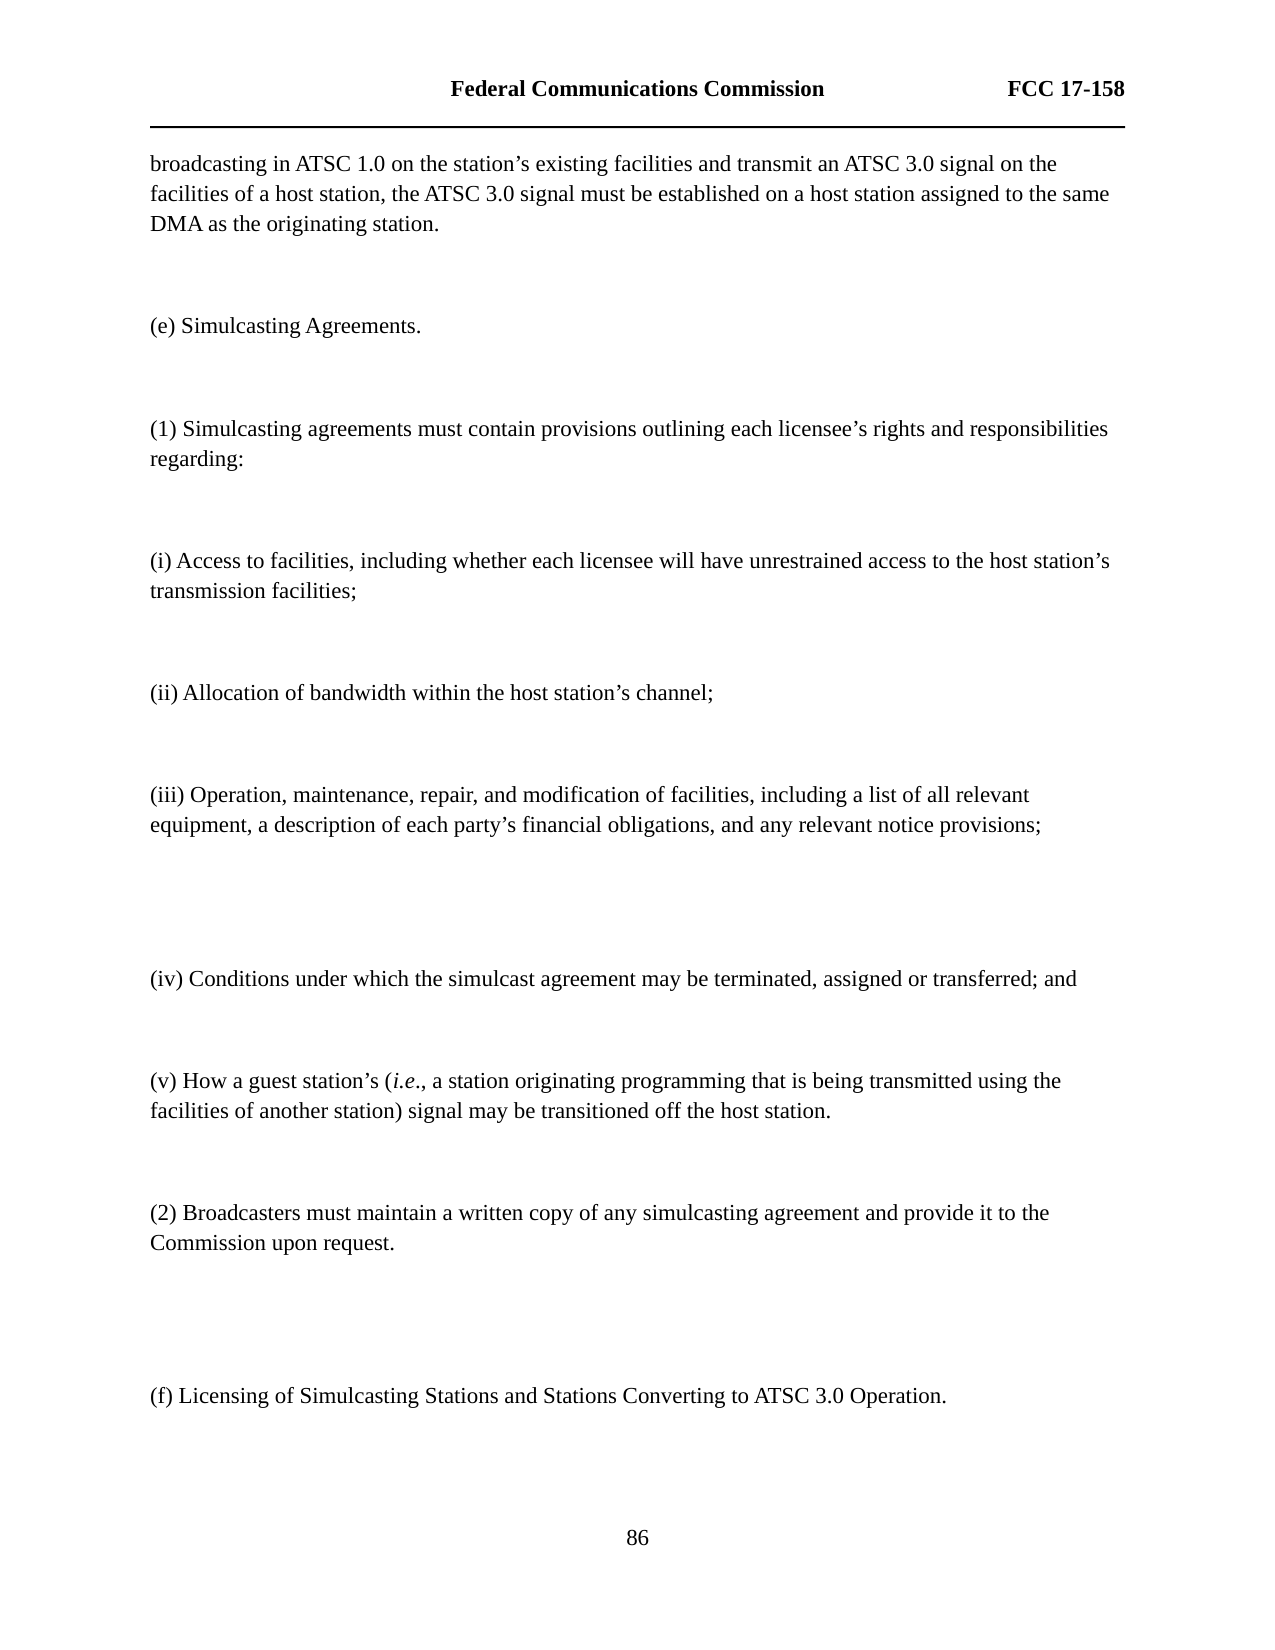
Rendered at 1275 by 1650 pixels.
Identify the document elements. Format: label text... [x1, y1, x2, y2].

text (iii) Operation, maintenance, repair, and modification of facilities, including a list of all relevant equipment, a description of each party’s financial obligations, and any relevant notice provisions; [150, 781, 1125, 838]
text (ii) Allocation of bandwidth within the host station’s channel; [150, 679, 1125, 706]
text (1) Simulcasting agreements must contain provisions outlining each licensee’s rights and responsibilities regarding: [150, 414, 1125, 471]
text (i) Access to facilities, including whether each licensee will have unrestrained access to the host station’s transmission facilities; [150, 547, 1125, 603]
text (e) Simulcasting Agreements. [150, 312, 1125, 339]
text (2) Broadcasters must maintain a written copy of any simulcasting agreement and provide it to the Commission upon request. [150, 1199, 1125, 1256]
text (f) Licensing of Simulcasting Stations and Stations Converting to ATSC 3.0 Operation. [150, 1382, 1125, 1409]
text (iv) Conditions under which the simulcast agreement may be terminated, assigned or transferred; and [150, 964, 1125, 991]
text (v) How a guest station’s (i.e., a station originating programming that is being transmitted using the facilities of another station) signal may be transitioned off the host station. [150, 1067, 1125, 1123]
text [150, 150, 1125, 237]
